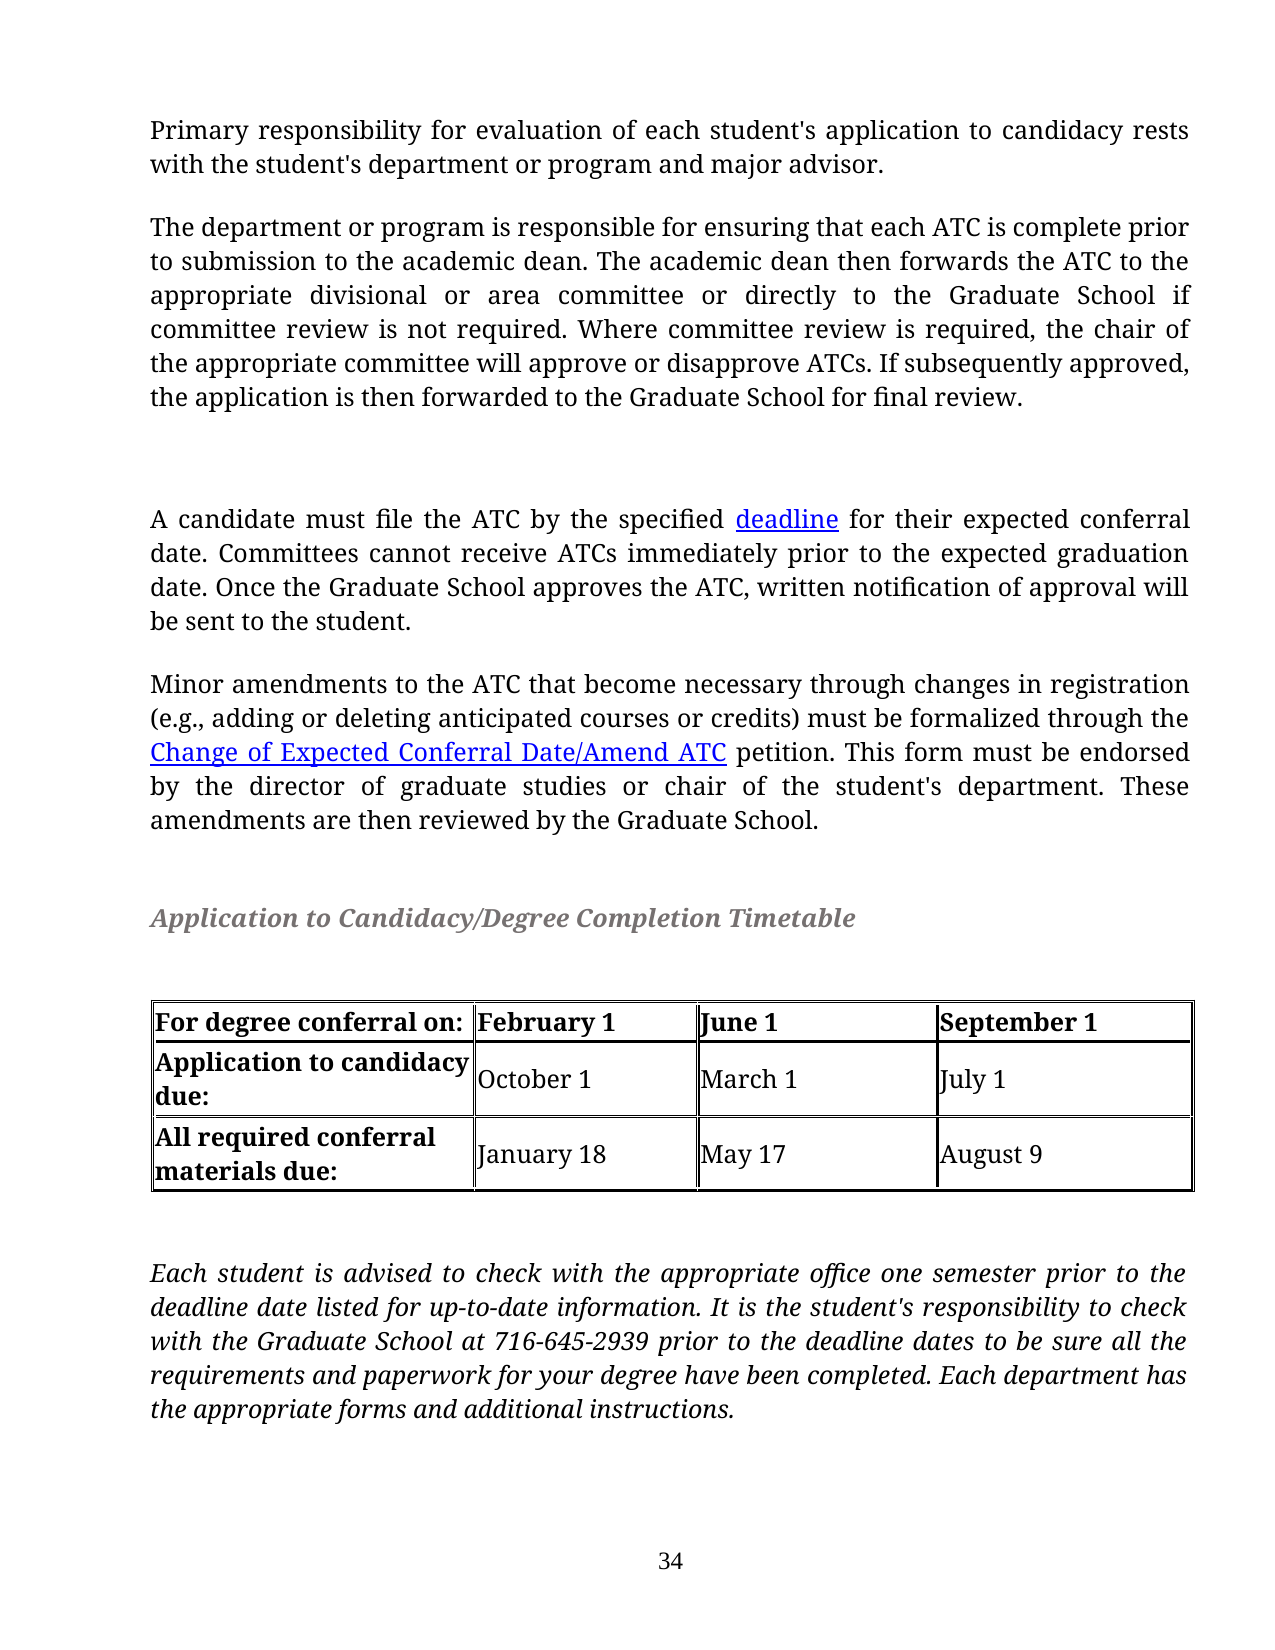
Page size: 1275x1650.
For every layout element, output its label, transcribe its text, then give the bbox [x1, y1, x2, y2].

table_cell Application to candidacy due: [154, 1040, 473, 1114]
text Minor amendments to the ATC that become necessary through changes in registration (e.g., adding or deleting anticipated courses or credits) must be formalized through the Change of Expected Conferral Date/Amend ATC petition. This form must be endorsed by the director of graduate studies or chair of the student's department. These amendments are then reviewed by the Graduate School. [150, 667, 1191, 837]
table_cell August 9 [937, 1115, 1192, 1189]
text Primary responsibility for evaluation of each student's application to candidacy rests with the student's department or program and major advisor. [150, 112, 1191, 181]
table_header September 1 [937, 1003, 1191, 1040]
table_cell October 1 [476, 1043, 696, 1114]
table_cell March 1 [700, 1043, 936, 1114]
table_header June 1 [698, 1003, 937, 1040]
text The department or program is responsible for ensuring that each ATC is complete prior to submission to the academic dean. The academic dean then forwards the ATC to the appropriate divisional or area committee or directly to the Graduate School if committee review is not required. Where committee review is required, the chair of the appropriate committee will approve or disapprove ATCs. If subsequently approved, the application is then forwarded to the Graduate School for final review. [150, 210, 1191, 414]
table_cell May 17 [698, 1118, 937, 1189]
table_cell All required conferral materials due: [154, 1115, 475, 1189]
table_cell January 18 [475, 1115, 698, 1189]
text A candidate must file the ATC by the specified deadline for their expected conferral date. Committees cannot receive ATCs immediately prior to the expected graduation date. Once the Graduate School approves the ATC, written notification of approval will be sent to the student. [150, 501, 1191, 637]
text Application to Candidacy/Degree Completion Timetable [150, 866, 1191, 934]
text Each student is advised to check with the appropriate office one semester prior to the deadline date listed for up-to-date information. It is the student's responsibility to check with the Graduate School at 716-645-2939 prior to the deadline dates to be sure all the requirements and paperwork for your degree have been completed. Each department has the appropriate forms and additional instructions. [150, 1221, 1191, 1426]
table_cell July 1 [939, 1040, 1191, 1114]
table_header For degree conferral on: [154, 1003, 475, 1040]
table_header February 1 [475, 1001, 698, 1040]
